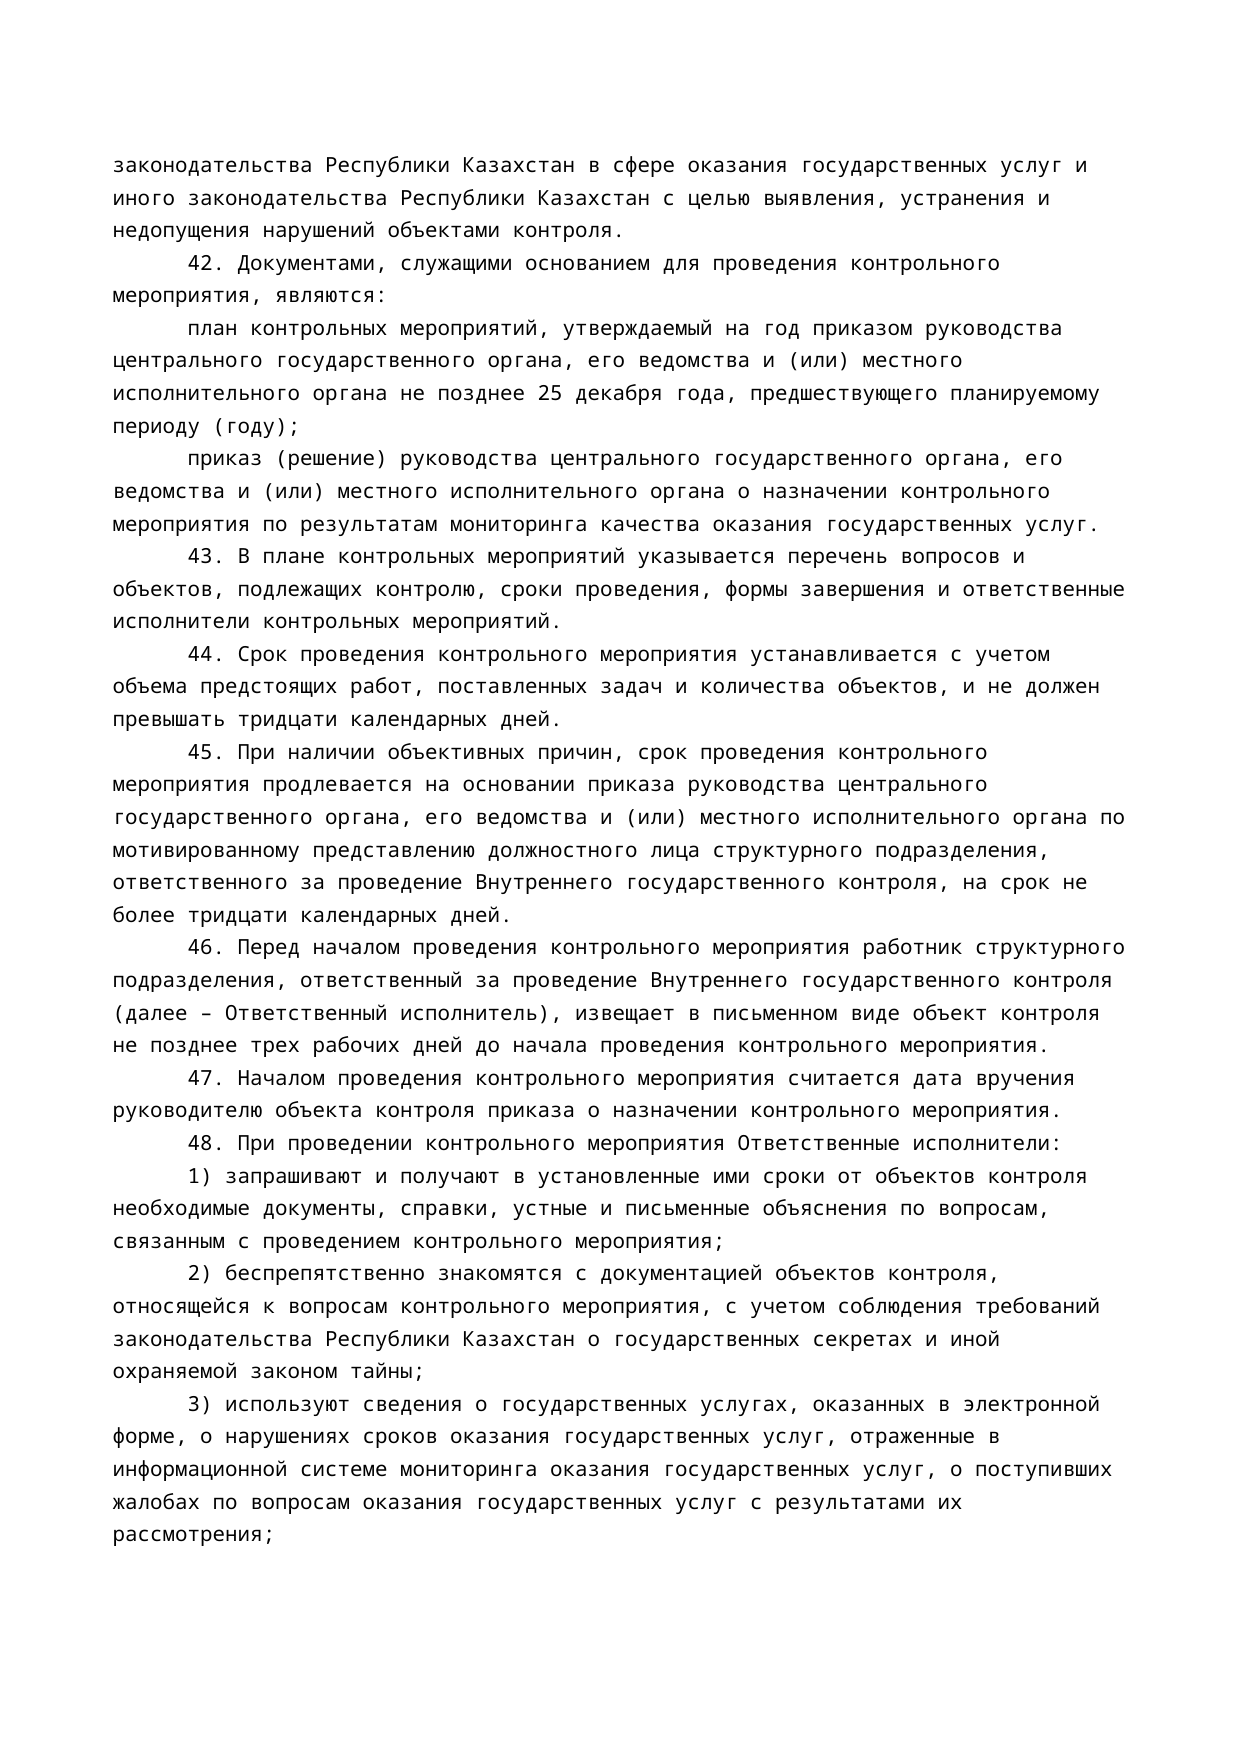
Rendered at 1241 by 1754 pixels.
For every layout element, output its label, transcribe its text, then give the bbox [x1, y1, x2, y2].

text 1) запрашивают и получают в установленные ими сроки от объектов контроля необходимые документы, справки, устные и письменные объяснения по вопросам, связанным с проведением контрольного мероприятия; [112, 1161, 1128, 1254]
text 42. Документами, служащими основанием для проведения контрольного мероприятия, являются: [112, 248, 1128, 309]
text 43. В плане контрольных мероприятий указывается перечень вопросов и объектов, подлежащих контролю, сроки проведения, формы завершения и ответственные исполнители контрольных мероприятий. [112, 541, 1128, 635]
text план контрольных мероприятий, утверждаемый на год приказом руководства центрального государственного органа, его ведомства и (или) местного исполнительного органа не позднее 25 декабря года, предшествующего планируемому периоду (году); [112, 313, 1128, 439]
text 46. Перед началом проведения контрольного мероприятия работник структурного подразделения, ответственный за проведение Внутреннего государственного контроля (далее – Ответственный исполнитель), извещает в письменном виде объект контроля не позднее трех рабочих дней до начала проведения контрольного мероприятия. [112, 932, 1128, 1059]
text приказ (решение) руководства центрального государственного органа, его ведомства и (или) местного исполнительного органа о назначении контрольного мероприятия по результатам мониторинга качества оказания государственных услуг. [112, 443, 1128, 537]
text 2) беспрепятственно знакомятся с документацией объектов контроля, относящейся к вопросам контрольного мероприятия, с учетом соблюдения требований законодательства Республики Казахстан о государственных секретах и иной охраняемой законом тайны; [112, 1258, 1128, 1385]
text 3) используют сведения о государственных услугах, оказанных в электронной форме, о нарушениях сроков оказания государственных услуг, отраженные в информационной системе мониторинга оказания государственных услуг, о поступивших жалобах по вопросам оказания государственных услуг с результатами их рассмотрения; [112, 1389, 1128, 1548]
text 47. Началом проведения контрольного мероприятия считается дата вручения руководителю объекта контроля приказа о назначении контрольного мероприятия. [112, 1063, 1128, 1124]
text 45. При наличии объективных причин, срок проведения контрольного мероприятия продлевается на основании приказа руководства центрального государственного органа, его ведомства и (или) местного исполнительного органа по мотивированному представлению должностного лица структурного подразделения, ответственного за проведение Внутреннего государственного контроля, на срок не более тридцати календарных дней. [112, 737, 1128, 928]
text 44. Срок проведения контрольного мероприятия устанавливается с учетом объема предстоящих работ, поставленных задач и количества объектов, и не должен превышать тридцати календарных дней. [112, 639, 1128, 733]
text 48. При проведении контрольного мероприятия Ответственные исполнители: [112, 1128, 1128, 1157]
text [112, 150, 1128, 244]
